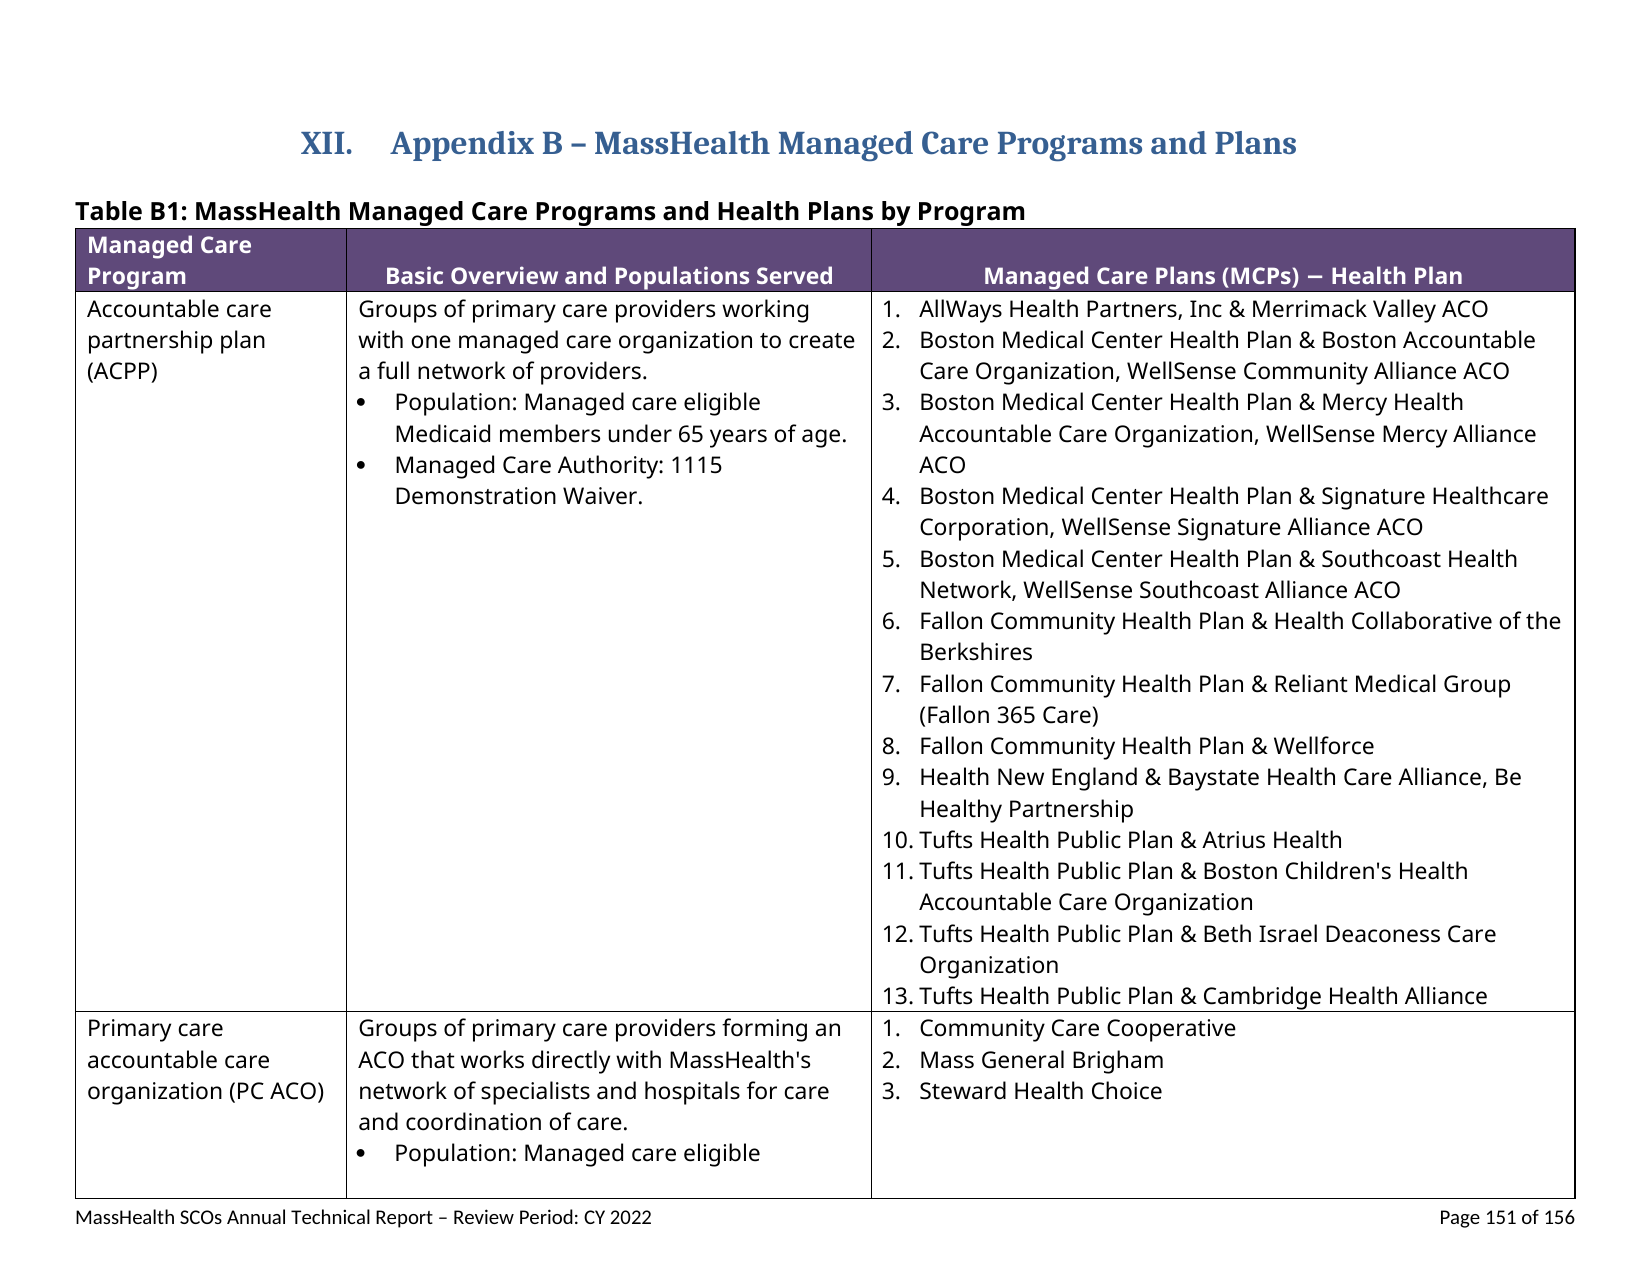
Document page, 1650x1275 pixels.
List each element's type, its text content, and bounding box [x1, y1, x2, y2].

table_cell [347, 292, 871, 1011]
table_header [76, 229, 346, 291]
subtitle Appendix B – MassHealth Managed Care Programs and Plans [75, 125, 1575, 163]
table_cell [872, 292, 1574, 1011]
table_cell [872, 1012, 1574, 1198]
text Table B1: MassHealth Managed Care Programs and Health Plans by Program [75, 194, 1575, 228]
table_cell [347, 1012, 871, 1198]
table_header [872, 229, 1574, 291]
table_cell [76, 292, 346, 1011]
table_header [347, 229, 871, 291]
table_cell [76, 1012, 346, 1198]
